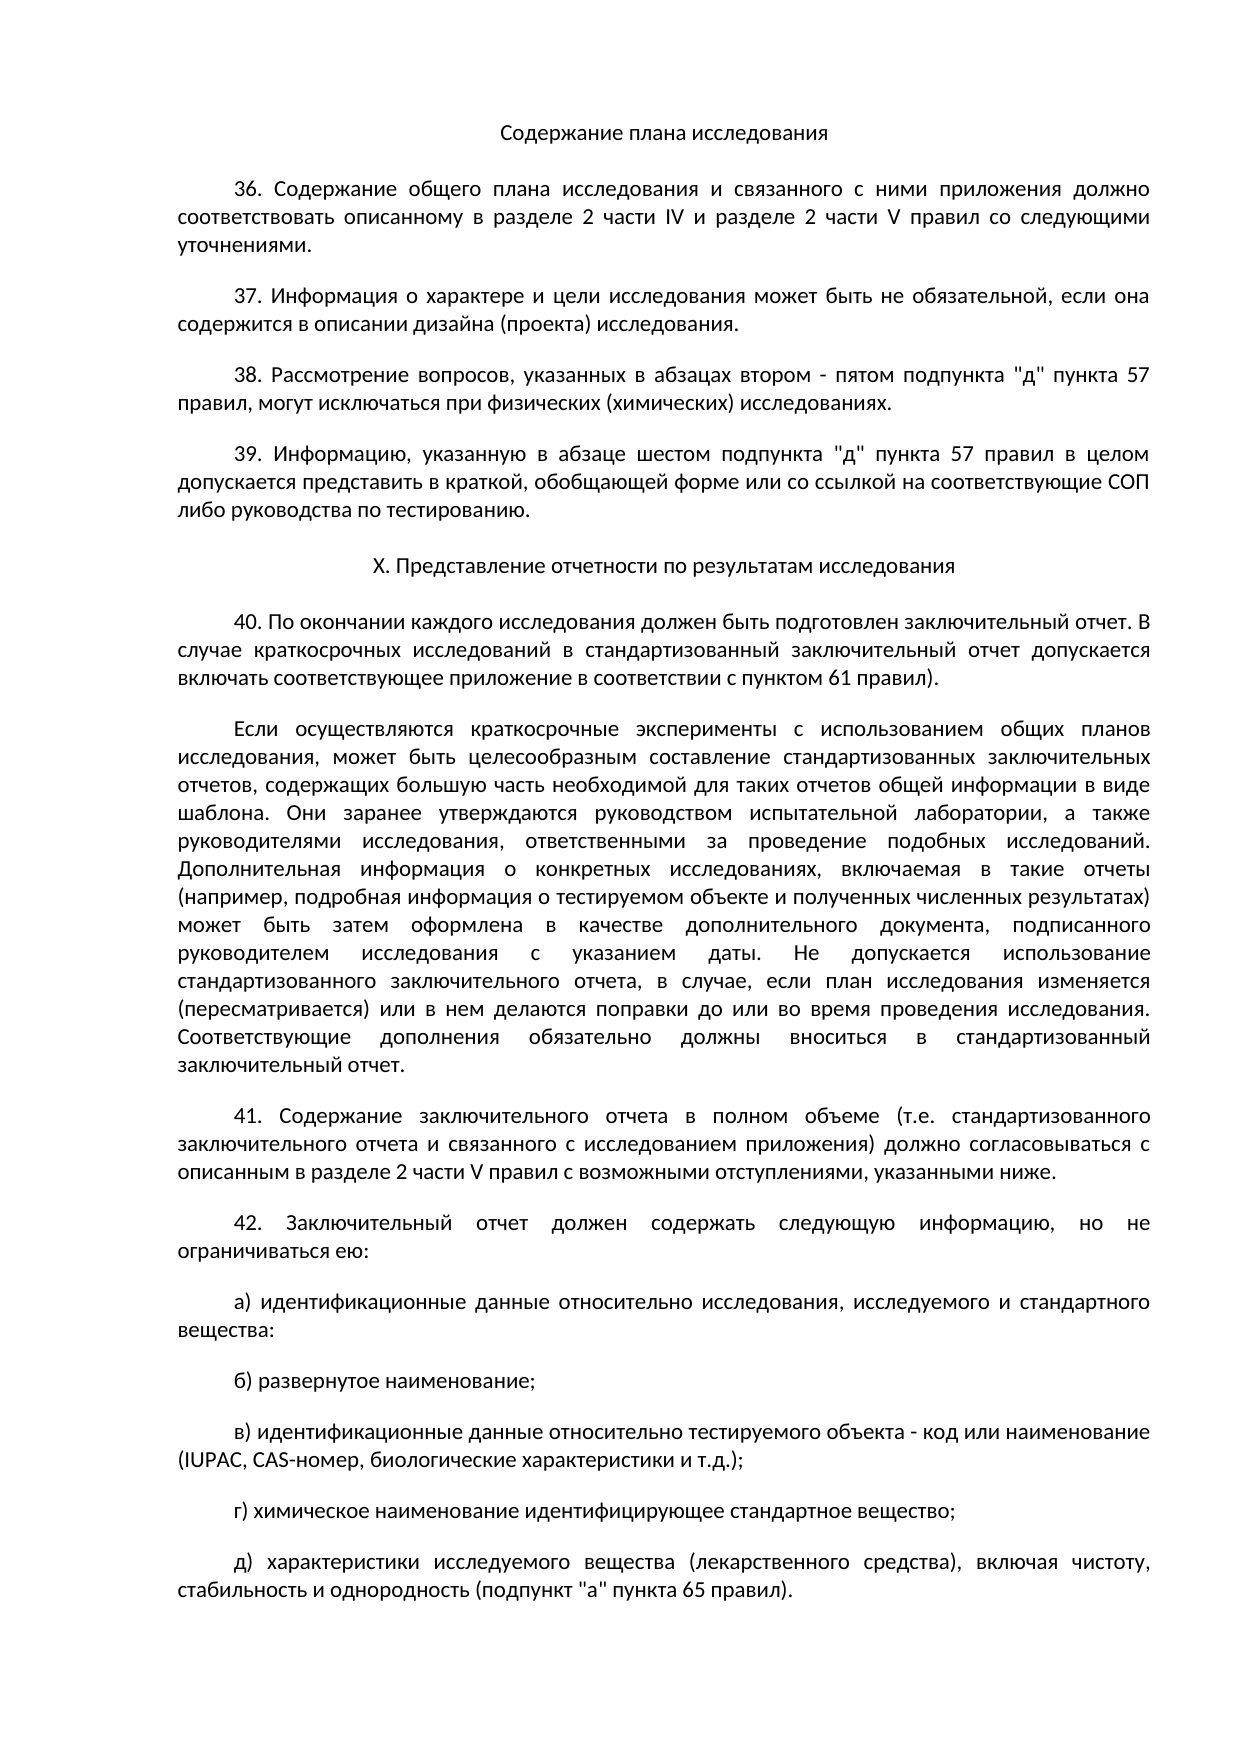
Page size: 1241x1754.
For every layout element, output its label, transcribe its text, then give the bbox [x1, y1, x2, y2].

text 39. Информацию, указанную в абзаце шестом подпункта "д" пункта 57 правил в целом допускается представить в краткой, обобщающей форме или со ссылкой на соответствующие СОП либо руководства по тестированию. [177, 439, 1152, 523]
text 40. По окончании каждого исследования должен быть подготовлен заключительный отчет. В случае краткосрочных исследований в стандартизованный заключительный отчет допускается включать соответствующее приложение в соответствии с пунктом 61 правил). [177, 607, 1152, 691]
text 42. Заключительный отчет должен содержать следующую информацию, но не ограничиваться ею: [177, 1208, 1152, 1264]
text д) характеристики исследуемого вещества (лекарственного средства), включая чистоту, стабильность и однородность (подпункт "а" пункта 65 правил). [177, 1547, 1152, 1603]
text б) развернутое наименование; [177, 1366, 1152, 1394]
text 38. Рассмотрение вопросов, указанных в абзацах втором - пятом подпункта "д" пункта 57 правил, могут исключаться при физических (химических) исследованиях. [177, 360, 1152, 416]
text а) идентификационные данные относительно исследования, исследуемого и стандартного вещества: [177, 1287, 1152, 1343]
text г) химическое наименование идентифицирующее стандартное вещество; [177, 1496, 1152, 1524]
text 37. Информация о характере и цели исследования может быть не обязательной, если она содержится в описании дизайна (проекта) исследования. [177, 281, 1152, 337]
text Содержание плана исследования [177, 118, 1152, 146]
text Если осуществляются краткосрочные эксперименты с использованием общих планов исследования, может быть целесообразным составление стандартизованных заключительных отчетов, содержащих большую часть необходимой для таких отчетов общей информации в виде шаблона. Они заранее утверждаются руководством испытательной лаборатории, а также руководителями исследования, ответственными за проведение подобных исследований. Дополнительная информация о конкретных исследованиях, включаемая в такие отчеты (например, подробная информация о тестируемом объекте и полученных численных результатах) может быть затем оформлена в качестве дополнительного документа, подписанного руководителем исследования с указанием даты. Не допускается использование стандартизованного заключительного отчета, в случае, если план исследования изменяется (пересматривается) или в нем делаются поправки до или во время проведения исследования. Соответствующие дополнения обязательно должны вноситься в стандартизованный заключительный отчет. [177, 714, 1152, 1078]
text 36. Содержание общего плана исследования и связанного с ними приложения должно соответствовать описанному в разделе 2 части IV и разделе 2 части V правил со следующими уточнениями. [177, 174, 1152, 258]
text 41. Содержание заключительного отчета в полном объеме (т.е. стандартизованного заключительного отчета и связанного с исследованием приложения) должно согласовываться с описанным в разделе 2 части V правил с возможными отступлениями, указанными ниже. [177, 1101, 1152, 1185]
text X. Представление отчетности по результатам исследования [177, 551, 1152, 579]
text в) идентификационные данные относительно тестируемого объекта - код или наименование (IUPAC, CAS-номер, биологические характеристики и т.д.); [177, 1417, 1152, 1473]
